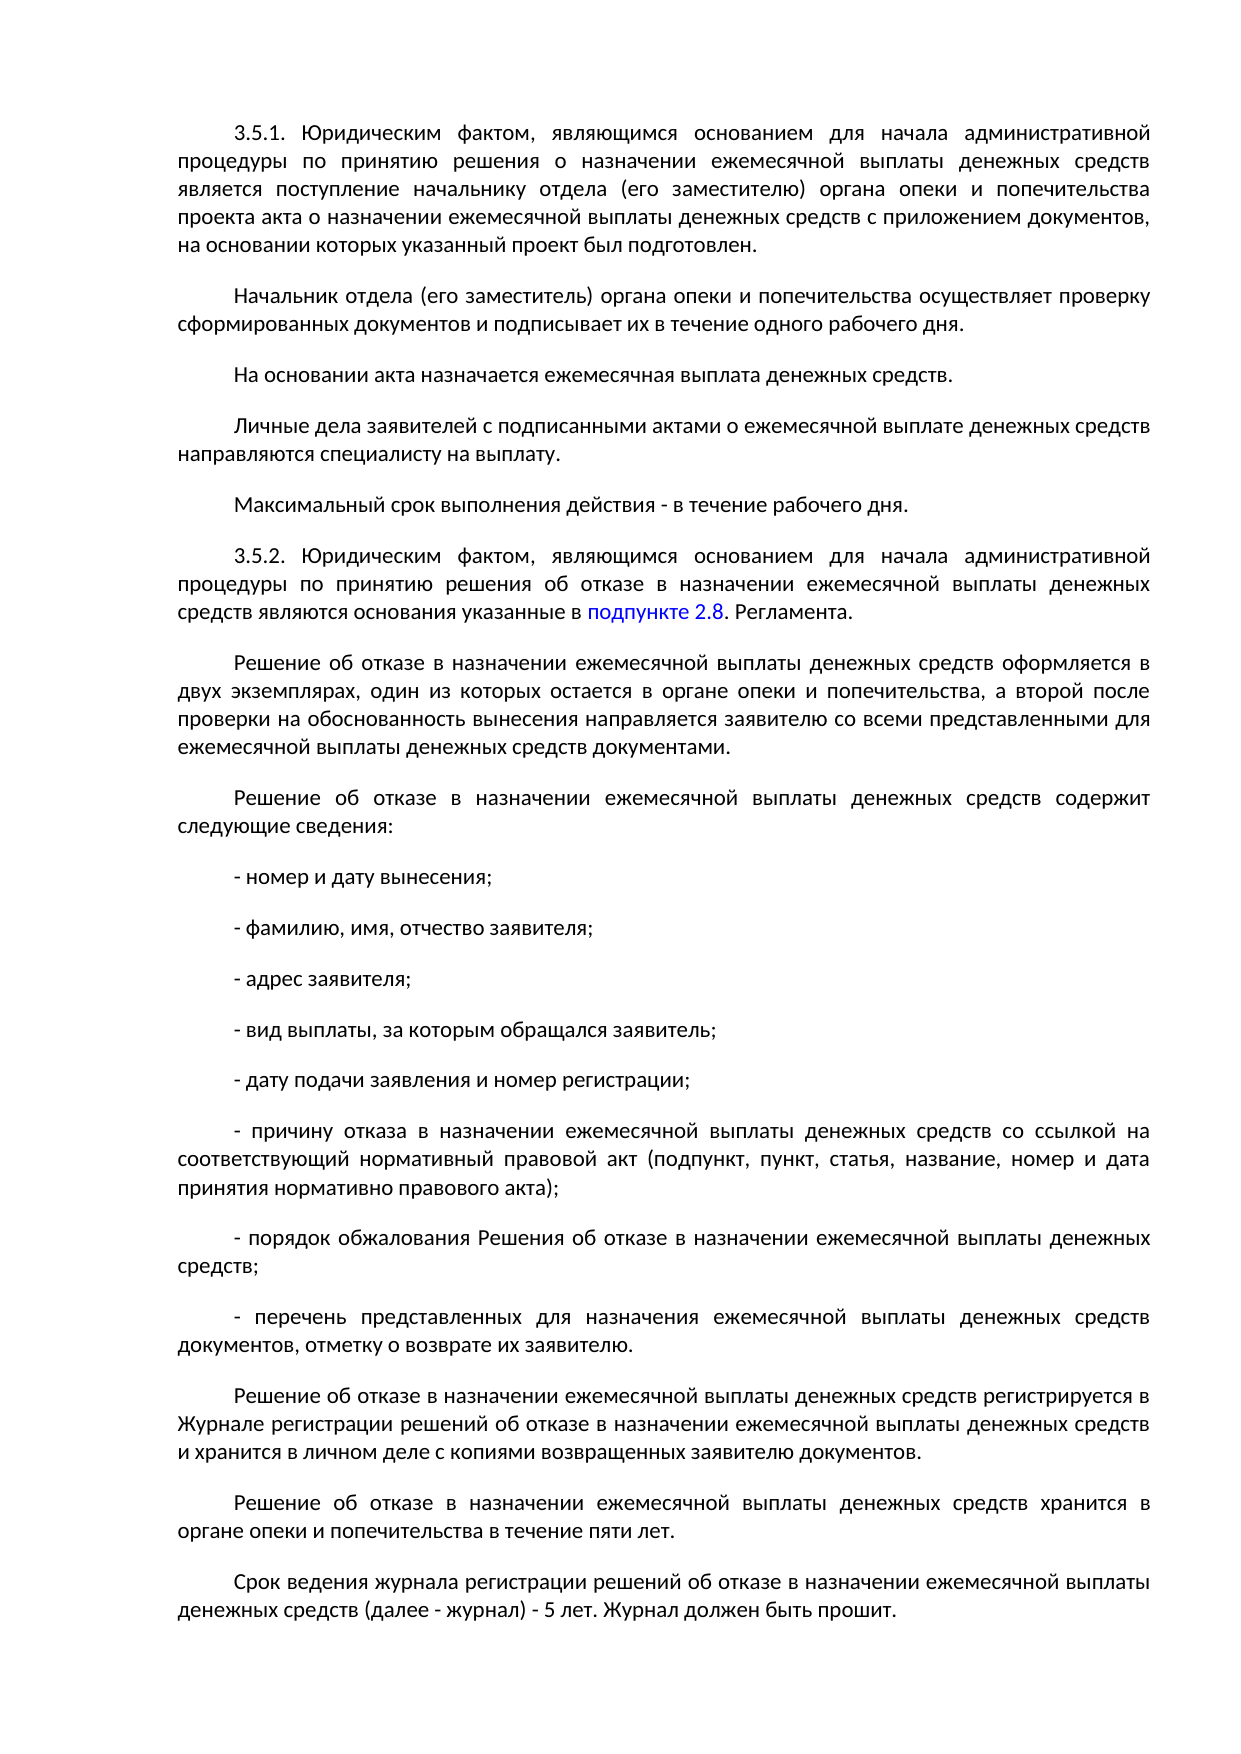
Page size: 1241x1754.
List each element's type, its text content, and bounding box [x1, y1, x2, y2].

text - фамилию, имя, отчество заявителя; [177, 913, 1152, 941]
text Личные дела заявителей с подписанными актами о ежемесячной выплате денежных средств направляются специалисту на выплату. [177, 411, 1152, 467]
text - причину отказа в назначении ежемесячной выплаты денежных средств со ссылкой на соответствующий нормативный правовой акт (подпункт, пункт, статья, название, номер и дата принятия нормативно правового акта); [177, 1117, 1152, 1201]
text - порядок обжалования Решения об отказе в назначении ежемесячной выплаты денежных средств; [177, 1223, 1152, 1279]
text Решение об отказе в назначении ежемесячной выплаты денежных средств содержит следующие сведения: [177, 783, 1152, 839]
text - дату подачи заявления и номер регистрации; [177, 1066, 1152, 1094]
text - перечень представленных для назначения ежемесячной выплаты денежных средств документов, отметку о возврате их заявителю. [177, 1302, 1152, 1358]
text - адрес заявителя; [177, 964, 1152, 992]
text Решение об отказе в назначении ежемесячной выплаты денежных средств регистрируется в Журнале регистрации решений об отказе в назначении ежемесячной выплаты денежных средств и хранится в личном деле с копиями возвращенных заявителю документов. [177, 1381, 1152, 1466]
text - вид выплаты, за которым обращался заявитель; [177, 1015, 1152, 1043]
text Решение об отказе в назначении ежемесячной выплаты денежных средств оформляется в двух экземплярах, один из которых остается в органе опеки и попечительства, а второй после проверки на обоснованность вынесения направляется заявителю со всеми представленными для ежемесячной выплаты денежных средств документами. [177, 648, 1152, 760]
text Срок ведения журнала регистрации решений об отказе в назначении ежемесячной выплаты денежных средств (далее - журнал) - 5 лет. Журнал должен быть прошит. [177, 1567, 1152, 1623]
text На основании акта назначается ежемесячная выплата денежных средств. [177, 360, 1152, 388]
text 3.5.1. Юридическим фактом, являющимся основанием для начала административной процедуры по принятию решения о назначении ежемесячной выплаты денежных средств является поступление начальнику отдела (его заместителю) органа опеки и попечительства проекта акта о назначении ежемесячной выплаты денежных средств с приложением документов, на основании которых указанный проект был подготовлен. [177, 118, 1152, 258]
text 3.5.2. Юридическим фактом, являющимся основанием для начала административной процедуры по принятию решения об отказе в назначении ежемесячной выплаты денежных средств являются основания указанные в подпункте 2.8. Регламента. [177, 541, 1152, 625]
text Максимальный срок выполнения действия - в течение рабочего дня. [177, 490, 1152, 518]
text Начальник отдела (его заместитель) органа опеки и попечительства осуществляет проверку сформированных документов и подписывает их в течение одного рабочего дня. [177, 281, 1152, 337]
text - номер и дату вынесения; [177, 862, 1152, 890]
text Решение об отказе в назначении ежемесячной выплаты денежных средств хранится в органе опеки и попечительства в течение пяти лет. [177, 1488, 1152, 1544]
